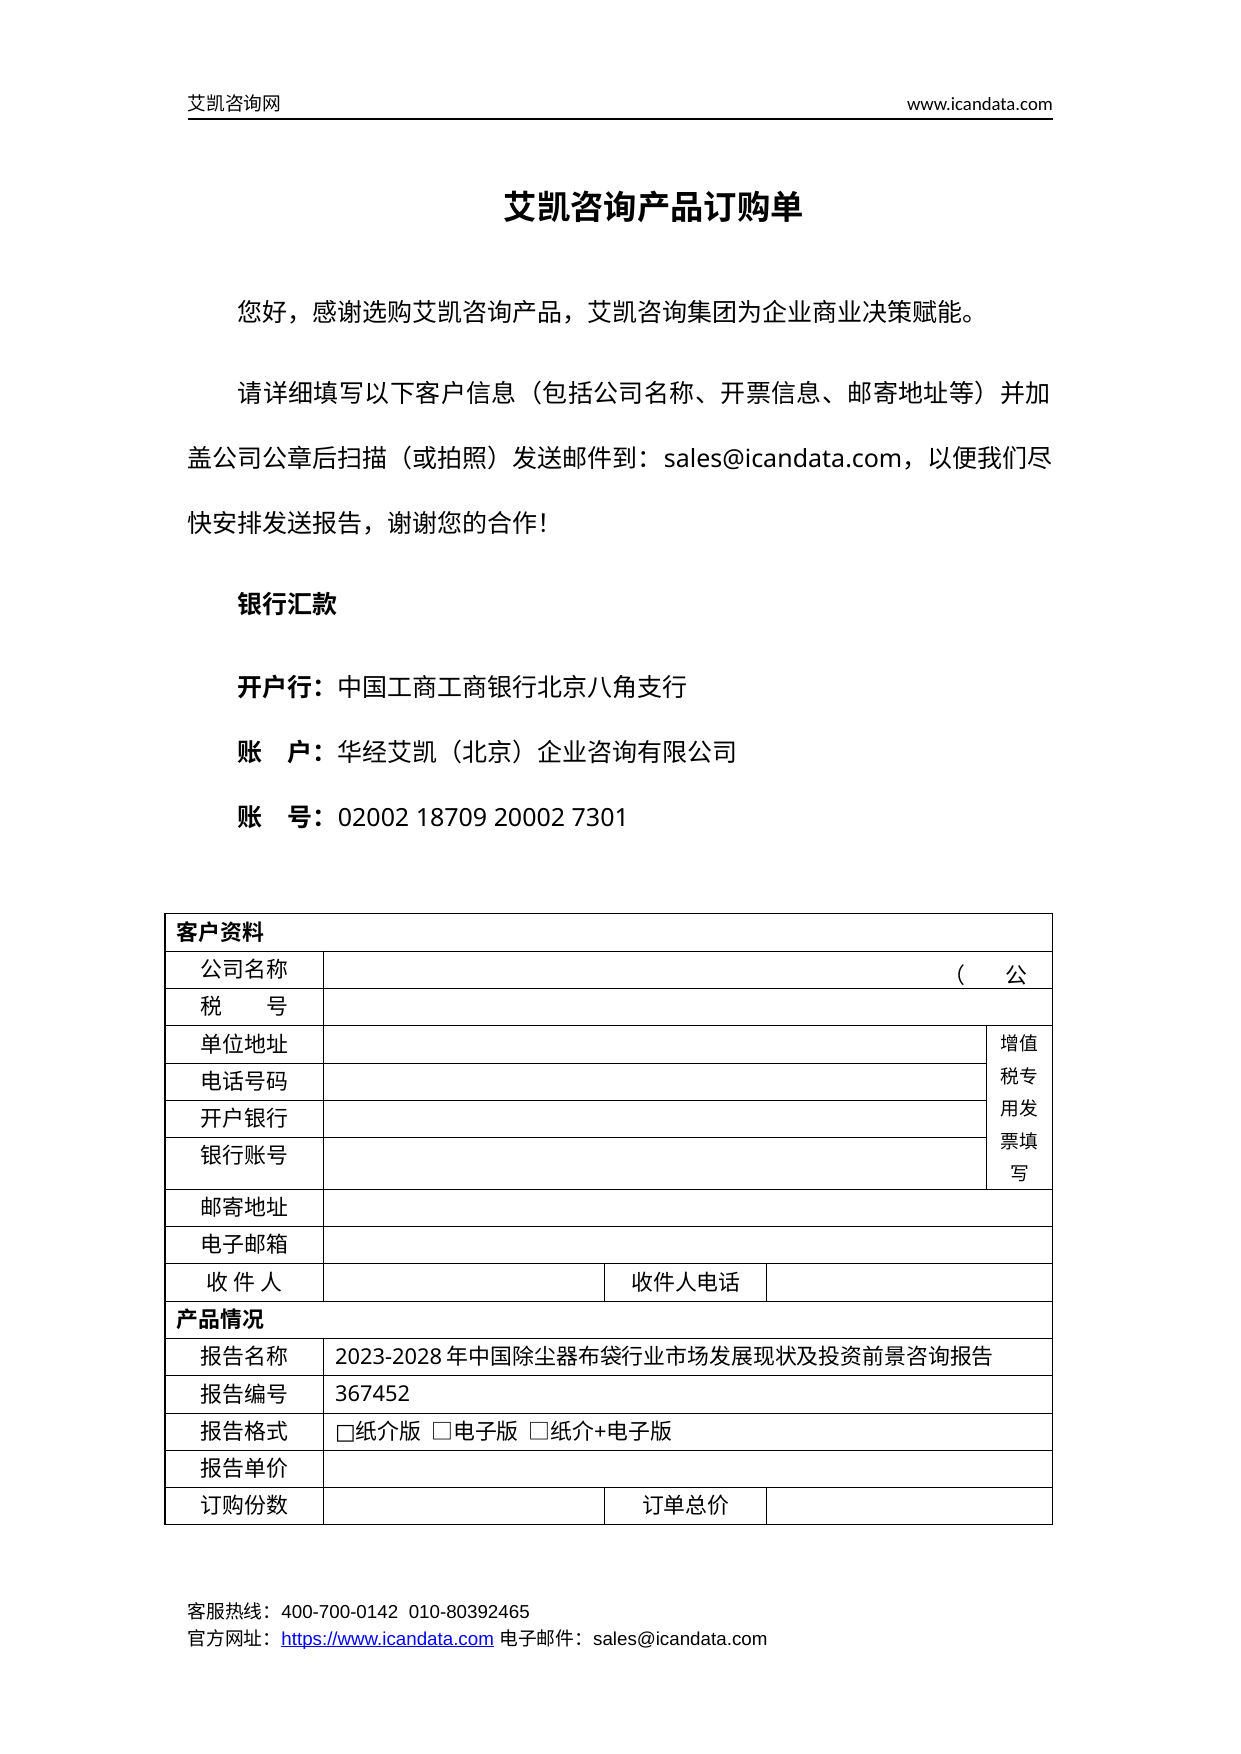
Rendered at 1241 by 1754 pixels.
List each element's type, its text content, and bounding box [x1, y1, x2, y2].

table_cell [324, 1264, 604, 1301]
table_cell [324, 1064, 986, 1100]
text 开户行：中国工商工商银行北京八角支行 [187, 653, 1053, 718]
table_cell 报告编号 [166, 1376, 323, 1412]
table_cell 订单总价 [605, 1488, 766, 1524]
table_cell 公司名称 [166, 952, 323, 988]
table_cell [324, 1101, 986, 1137]
table_cell [324, 1026, 986, 1062]
table_cell 产品情况 [166, 1302, 1052, 1338]
table_cell [324, 1488, 604, 1524]
table_cell [324, 989, 1052, 1025]
table_cell 电话号码 [166, 1064, 323, 1100]
table_cell 单位地址 [166, 1026, 323, 1062]
text 账 户：华经艾凯（北京）企业咨询有限公司 [187, 718, 1053, 783]
table_cell [324, 1227, 1052, 1263]
table_cell 银行账号 [166, 1138, 323, 1189]
table_cell 2023-2028年中国除尘器布袋行业市场发展现状及投资前景咨询报告 [324, 1339, 1052, 1375]
table_cell [324, 952, 1052, 988]
text 账 号：02002 18709 20002 7301 [187, 783, 1053, 848]
table_cell [324, 1451, 1052, 1487]
table_cell 邮寄地址 [166, 1190, 323, 1226]
table_cell 税 号 [166, 989, 323, 1025]
table_cell 开户银行 [166, 1101, 323, 1137]
table_cell 收件人电话 [605, 1264, 766, 1301]
table_cell 报告名称 [166, 1339, 323, 1375]
table_cell [767, 1488, 1052, 1524]
table_cell 订购份数 [166, 1488, 323, 1524]
table_cell □纸介版 □电子版 □纸介+电子版 [324, 1414, 1052, 1450]
text 艾凯咨询产品订购单 [187, 172, 1053, 237]
table_cell 收 件 人 [166, 1264, 323, 1301]
table_cell [767, 1264, 1052, 1301]
table_cell 报告单价 [166, 1451, 323, 1487]
table_cell 报告格式 [166, 1414, 323, 1450]
table_cell [324, 1138, 986, 1189]
text 您好，感谢选购艾凯咨询产品，艾凯咨询集团为企业商业决策赋能。 [187, 278, 1053, 343]
table_cell 电子邮箱 [166, 1227, 323, 1263]
text 银行汇款 [187, 570, 1053, 635]
table_cell 367452 [324, 1376, 1052, 1412]
table_cell 增值税专用发票填写 [987, 1026, 1052, 1189]
table_header 客户资料 [166, 914, 1052, 951]
text 请详细填写以下客户信息（包括公司名称、开票信息、邮寄地址等）并加盖公司公章后扫描（或拍照）发送邮件到：sales@icandata.com，以便我们尽快安排发送报告，谢谢您的合作！ [187, 359, 1053, 554]
table_cell [324, 1190, 1052, 1226]
